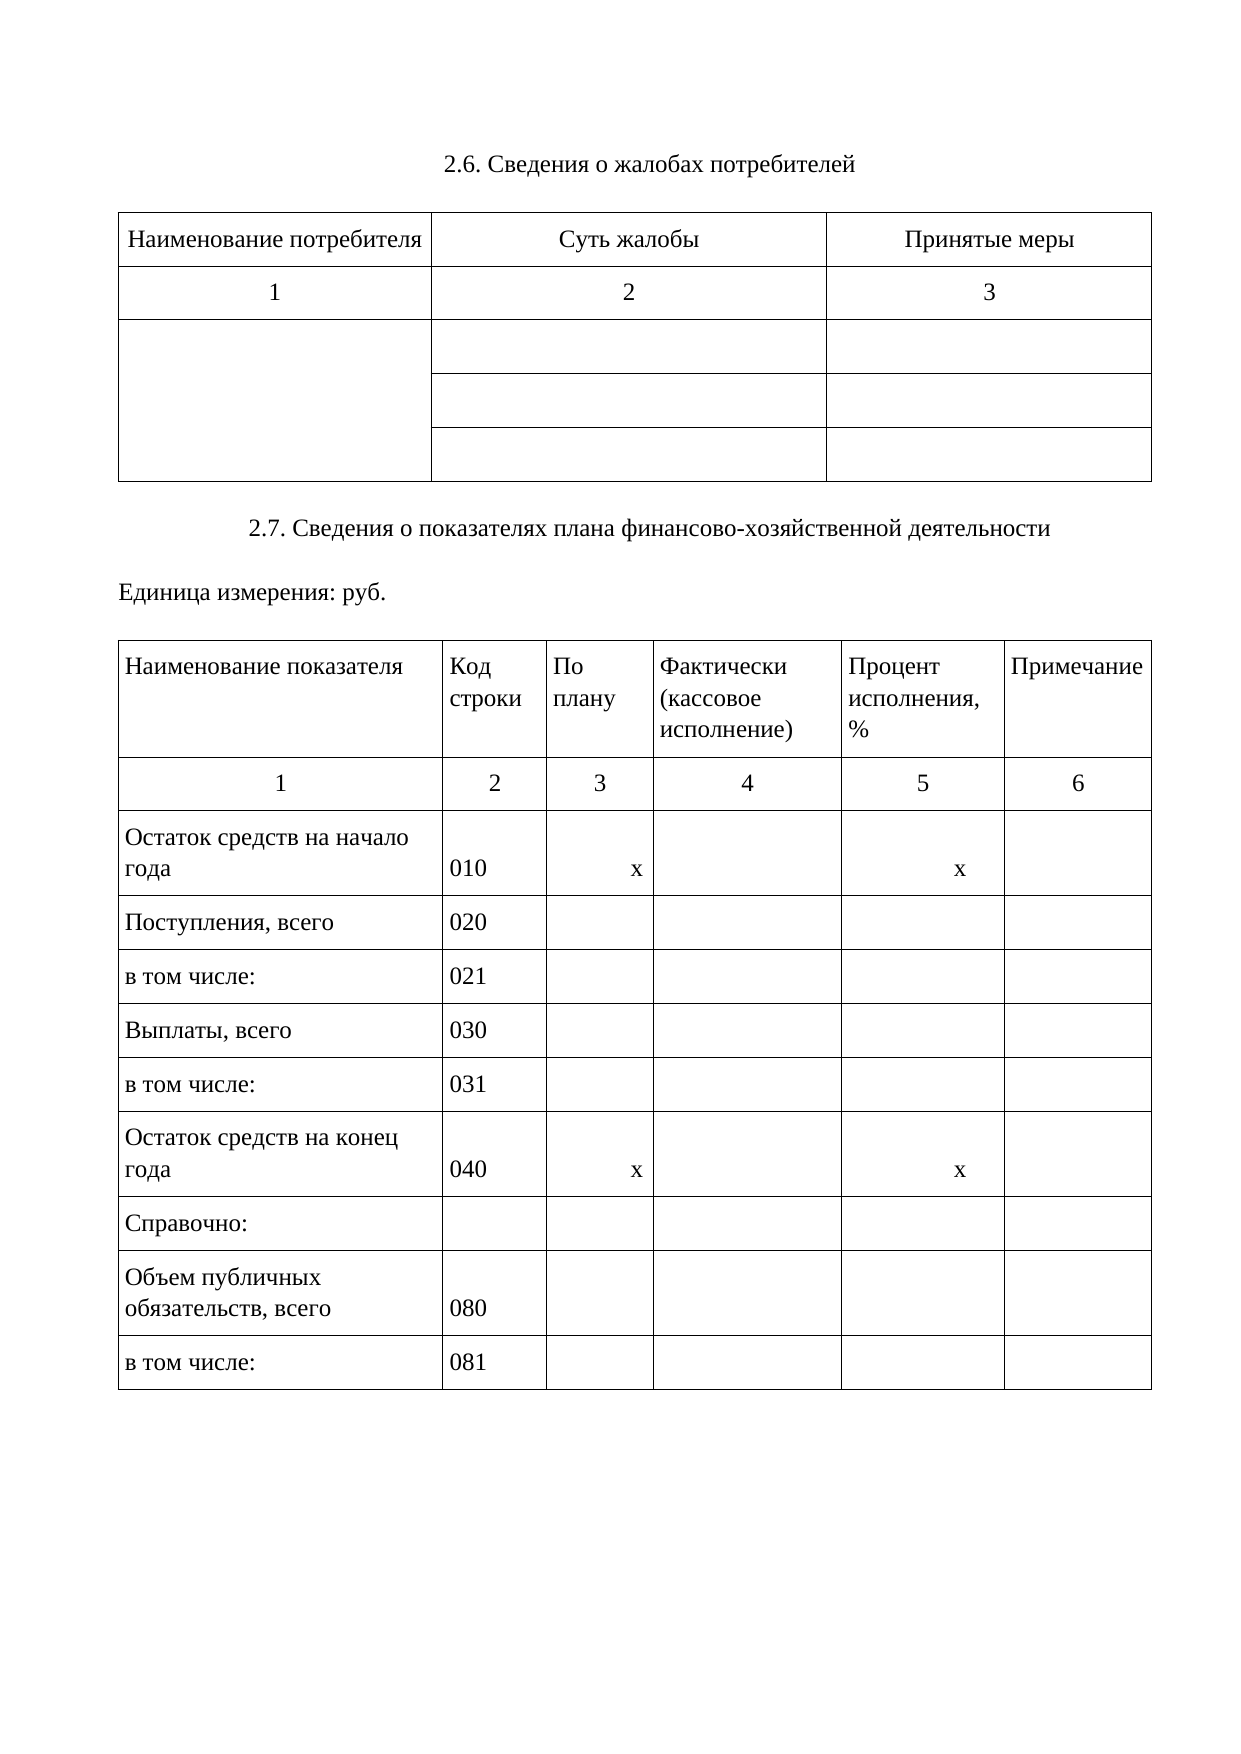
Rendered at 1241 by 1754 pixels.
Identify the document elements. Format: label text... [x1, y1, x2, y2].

table_cell 081 [443, 1336, 546, 1389]
table_cell Поступления, всего [119, 896, 442, 949]
table_cell 020 [443, 896, 546, 949]
table_header Фактически (кассовое исполнение) [654, 641, 841, 757]
table_cell [842, 1336, 1004, 1389]
table_header Наименование показателя [119, 641, 442, 757]
table_cell [654, 1058, 841, 1111]
table_cell [1005, 1251, 1151, 1335]
table_cell [1005, 1336, 1151, 1389]
table_cell [654, 1197, 841, 1250]
table_cell [827, 320, 1151, 373]
table_cell Справочно: [119, 1197, 442, 1250]
table_cell [654, 1336, 841, 1389]
table_cell [842, 950, 1004, 1003]
table_cell 2 [443, 758, 546, 810]
table_cell [432, 428, 826, 481]
table_cell [1005, 1058, 1151, 1111]
table_cell [654, 950, 841, 1003]
table_cell [654, 1112, 841, 1196]
table_cell [547, 1058, 653, 1111]
table_cell [1005, 950, 1151, 1003]
table_header Процент исполнения, % [842, 641, 1004, 757]
table_cell x [547, 811, 653, 895]
table_cell [842, 1251, 1004, 1335]
table_cell 1 [119, 267, 431, 319]
table_cell 3 [547, 758, 653, 810]
table_cell 080 [443, 1251, 546, 1335]
table_cell 030 [443, 1004, 546, 1057]
table_cell x [547, 1112, 653, 1196]
table_cell 3 [827, 267, 1151, 319]
table_cell [1005, 811, 1151, 895]
table_cell 2 [432, 267, 826, 319]
table_cell [443, 1197, 546, 1250]
table_cell [654, 1251, 841, 1335]
table_cell [842, 1058, 1004, 1111]
text 2.6. Сведения о жалобах потребителей [118, 149, 1181, 178]
table_cell 021 [443, 950, 546, 1003]
table_header По плану [547, 641, 653, 757]
table_cell Остаток средств на начало года [119, 811, 442, 895]
table_cell [547, 896, 653, 949]
table_header Наименование потребителя [119, 213, 431, 266]
table_cell 4 [654, 758, 841, 810]
table_header Принятые меры [827, 213, 1151, 266]
text 2.7. Сведения о показателях плана финансово-хозяйственной деятельности [118, 513, 1181, 542]
table_cell x [842, 811, 1004, 895]
table_cell [119, 320, 431, 481]
table_cell 010 [443, 811, 546, 895]
table_cell 1 [119, 758, 442, 810]
table_cell [547, 1197, 653, 1250]
table_cell [1005, 1112, 1151, 1196]
table_cell [842, 1197, 1004, 1250]
table_cell Остаток средств на конец года [119, 1112, 442, 1196]
table_cell Объем публичных обязательств, всего [119, 1251, 442, 1335]
table_cell [842, 1004, 1004, 1057]
table_cell [547, 950, 653, 1003]
table_cell [1005, 1004, 1151, 1057]
table_cell [654, 811, 841, 895]
table_cell [547, 1336, 653, 1389]
table_cell Выплаты, всего [119, 1004, 442, 1057]
table_cell 040 [443, 1112, 546, 1196]
table_cell [547, 1251, 653, 1335]
table_cell 6 [1005, 758, 1151, 810]
table_cell [827, 374, 1151, 427]
table_header Суть жалобы [432, 213, 826, 266]
text Единица измерения: руб. [118, 577, 1181, 605]
table_cell в том числе: [119, 950, 442, 1003]
table_header Примечание [1005, 641, 1151, 757]
table_cell [842, 896, 1004, 949]
table_cell [432, 374, 826, 427]
table_cell [654, 1004, 841, 1057]
table_cell [547, 1004, 653, 1057]
table_cell [432, 320, 826, 373]
table_cell 5 [842, 758, 1004, 810]
table_cell [654, 896, 841, 949]
table_cell [1005, 896, 1151, 949]
table_cell [827, 428, 1151, 481]
table_cell в том числе: [119, 1058, 442, 1111]
table_cell 031 [443, 1058, 546, 1111]
table_cell в том числе: [119, 1336, 442, 1389]
table_cell x [842, 1112, 1004, 1196]
table_header Код строки [443, 641, 546, 757]
table_cell [1005, 1197, 1151, 1250]
